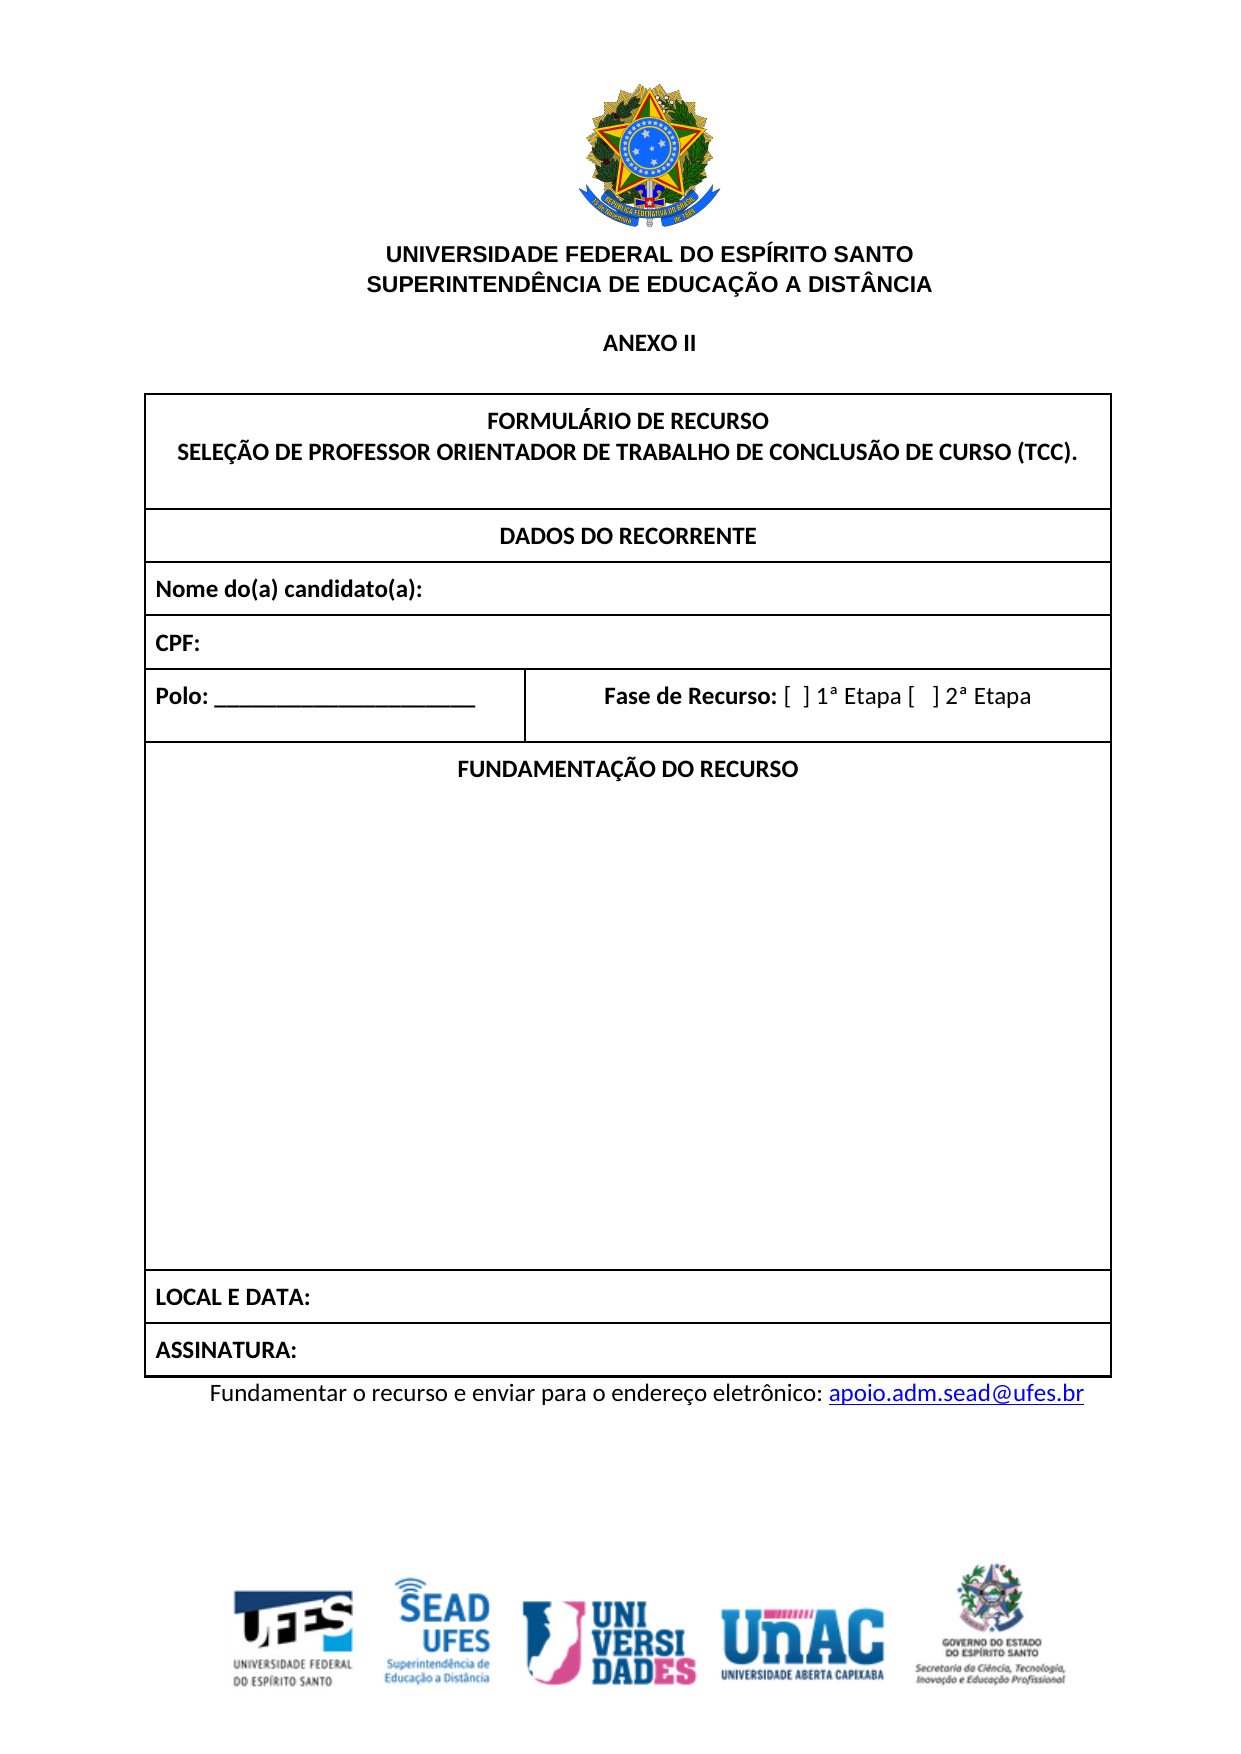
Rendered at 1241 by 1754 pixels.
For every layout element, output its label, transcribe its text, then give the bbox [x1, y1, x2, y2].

table_cell FUNDAMENTAÇÃO DO RECURSO [146, 743, 1110, 1268]
table_cell Fase de Recurso: [ ] 1ª Etapa [ ] 2ª Etapa [526, 670, 1110, 741]
table_cell ASSINATURA: [146, 1324, 1110, 1375]
text Fundamentar o recurso e enviar para o endereço eletrônico: apoio.adm.sead@ufes.br [177, 1377, 1122, 1408]
table_cell Nome do(a) candidato(a): [146, 563, 1110, 614]
table_cell DADOS DO RECORRENTE [146, 510, 1110, 561]
table_cell CPF: [146, 616, 1110, 668]
table_cell Polo: _____________________ [146, 670, 524, 741]
table_header FORMULÁRIO DE RECURSO SELEÇÃO DE PROFESSOR ORIENTADOR DE TRABALHO DE CONCLUSÃO DE CURSO (TCC). [146, 395, 1110, 507]
table_cell LOCAL E DATA: [146, 1271, 1110, 1322]
picture [506, 75, 793, 237]
text ANEXO II [177, 327, 1122, 358]
picture [217, 1556, 1082, 1699]
